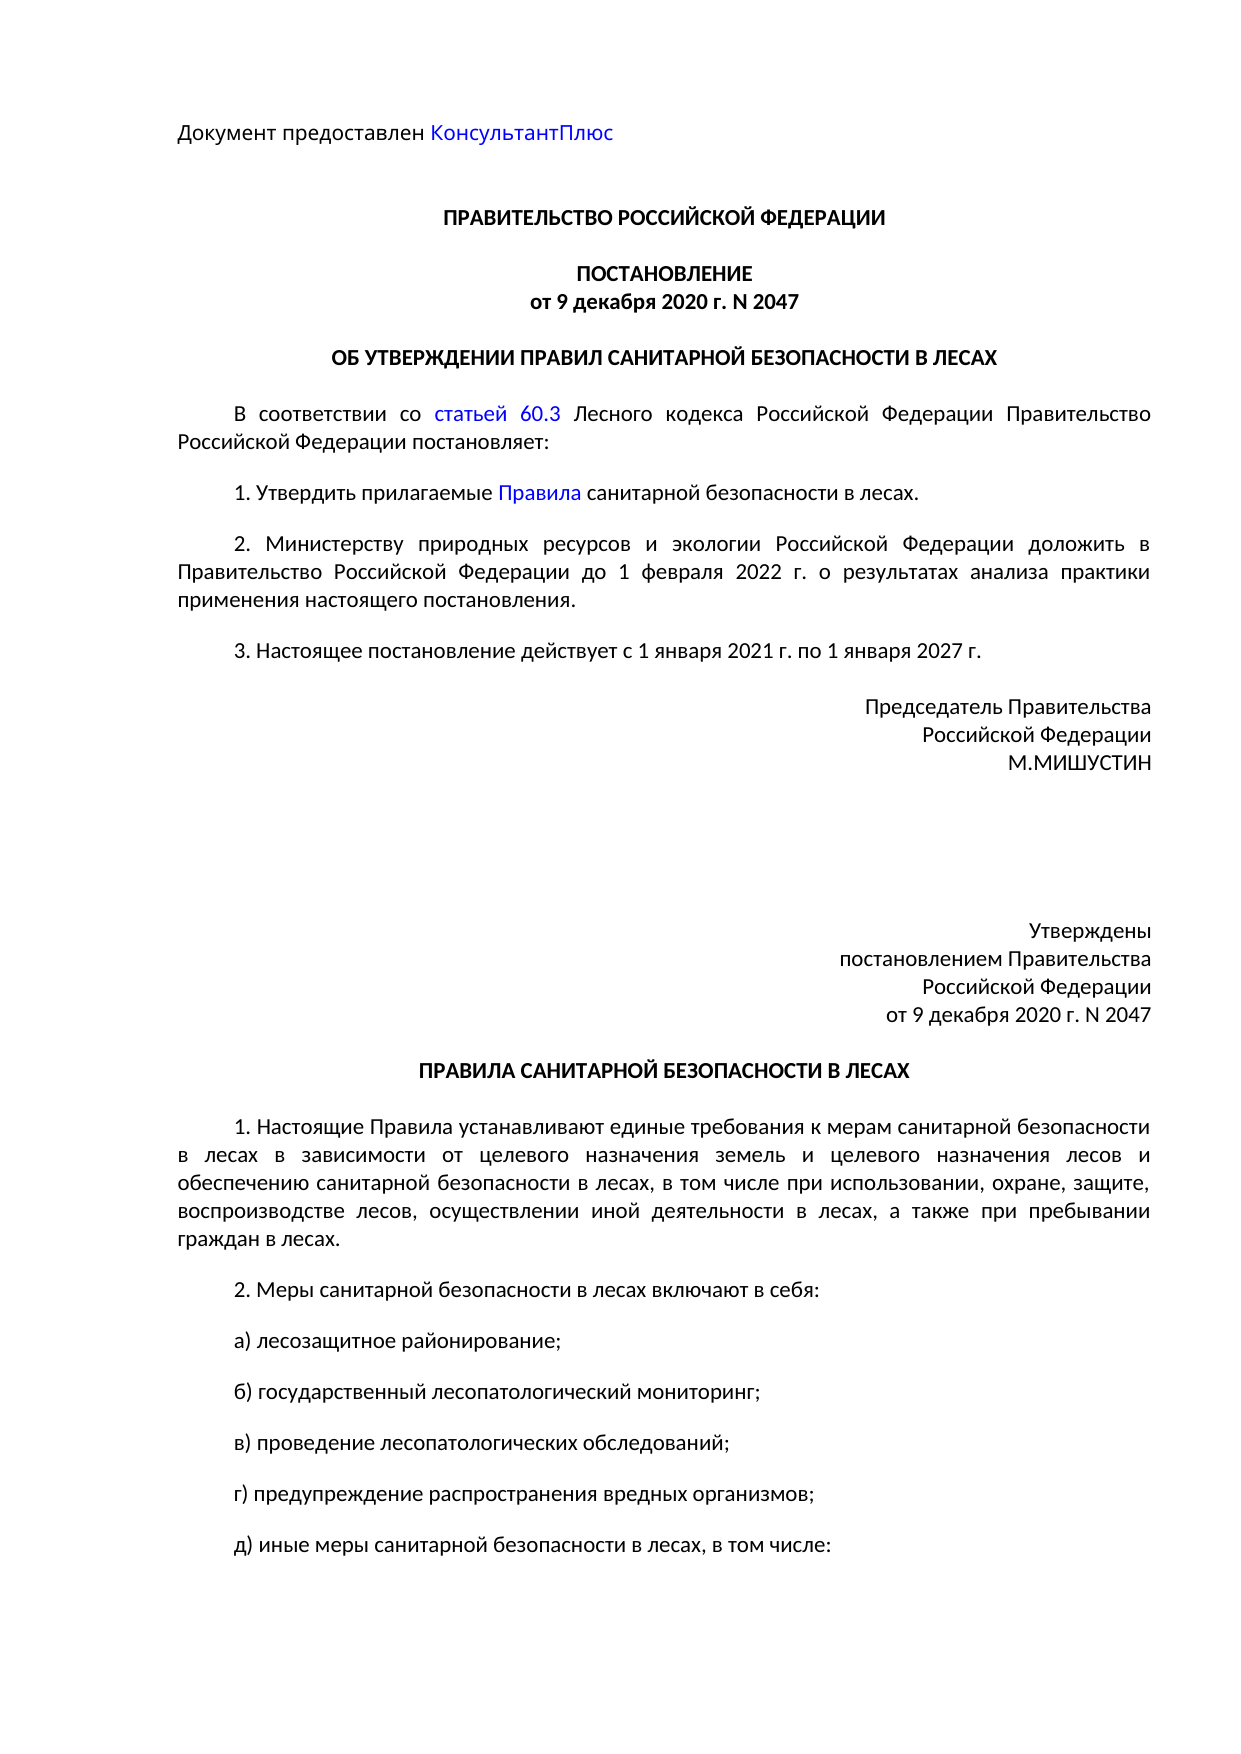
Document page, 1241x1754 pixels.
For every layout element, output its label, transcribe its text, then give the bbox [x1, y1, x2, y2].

text 1. Настоящие Правила устанавливают единые требования к мерам санитарной безопасности в лесах в зависимости от целевого назначения земель и целевого назначения лесов и обеспечению санитарной безопасности в лесах, в том числе при использовании, охране, защите, воспроизводстве лесов, осуществлении иной деятельности в лесах, а также при пребывании граждан в лесах. [177, 1112, 1152, 1252]
text М.МИШУСТИН [177, 748, 1152, 776]
title ОБ УТВЕРЖДЕНИИ ПРАВИЛ САНИТАРНОЙ БЕЗОПАСНОСТИ В ЛЕСАХ [177, 343, 1152, 371]
text Российской Федерации [177, 972, 1152, 1000]
text Российской Федерации [177, 720, 1152, 748]
text 1. Утвердить прилагаемые Правила санитарной безопасности в лесах. [177, 478, 1152, 506]
text а) лесозащитное районирование; [177, 1326, 1152, 1354]
text Председатель Правительства [177, 692, 1152, 720]
text В соответствии со статьей 60.3 Лесного кодекса Российской Федерации Правительство Российской Федерации постановляет: [177, 399, 1152, 455]
text от 9 декабря 2020 г. N 2047 [177, 1000, 1152, 1028]
title ПРАВИТЕЛЬСТВО РОССИЙСКОЙ ФЕДЕРАЦИИ [177, 203, 1152, 231]
title Документ предоставлен КонсультантПлюс [177, 118, 1152, 175]
text Утверждены [177, 916, 1152, 944]
text б) государственный лесопатологический мониторинг; [177, 1377, 1152, 1405]
text постановлением Правительства [177, 944, 1152, 972]
text в) проведение лесопатологических обследований; [177, 1428, 1152, 1456]
text 2. Министерству природных ресурсов и экологии Российской Федерации доложить в Правительство Российской Федерации до 1 февраля 2022 г. о результатах анализа практики применения настоящего постановления. [177, 529, 1152, 613]
text д) иные меры санитарной безопасности в лесах, в том числе: [177, 1530, 1152, 1558]
title от 9 декабря 2020 г. N 2047 [177, 287, 1152, 315]
text 3. Настоящее постановление действует с 1 января 2021 г. по 1 января 2027 г. [177, 636, 1152, 664]
text 2. Меры санитарной безопасности в лесах включают в себя: [177, 1275, 1152, 1303]
title ПОСТАНОВЛЕНИЕ [177, 259, 1152, 287]
title ПРАВИЛА САНИТАРНОЙ БЕЗОПАСНОСТИ В ЛЕСАХ [177, 1056, 1152, 1084]
text г) предупреждение распространения вредных организмов; [177, 1479, 1152, 1507]
